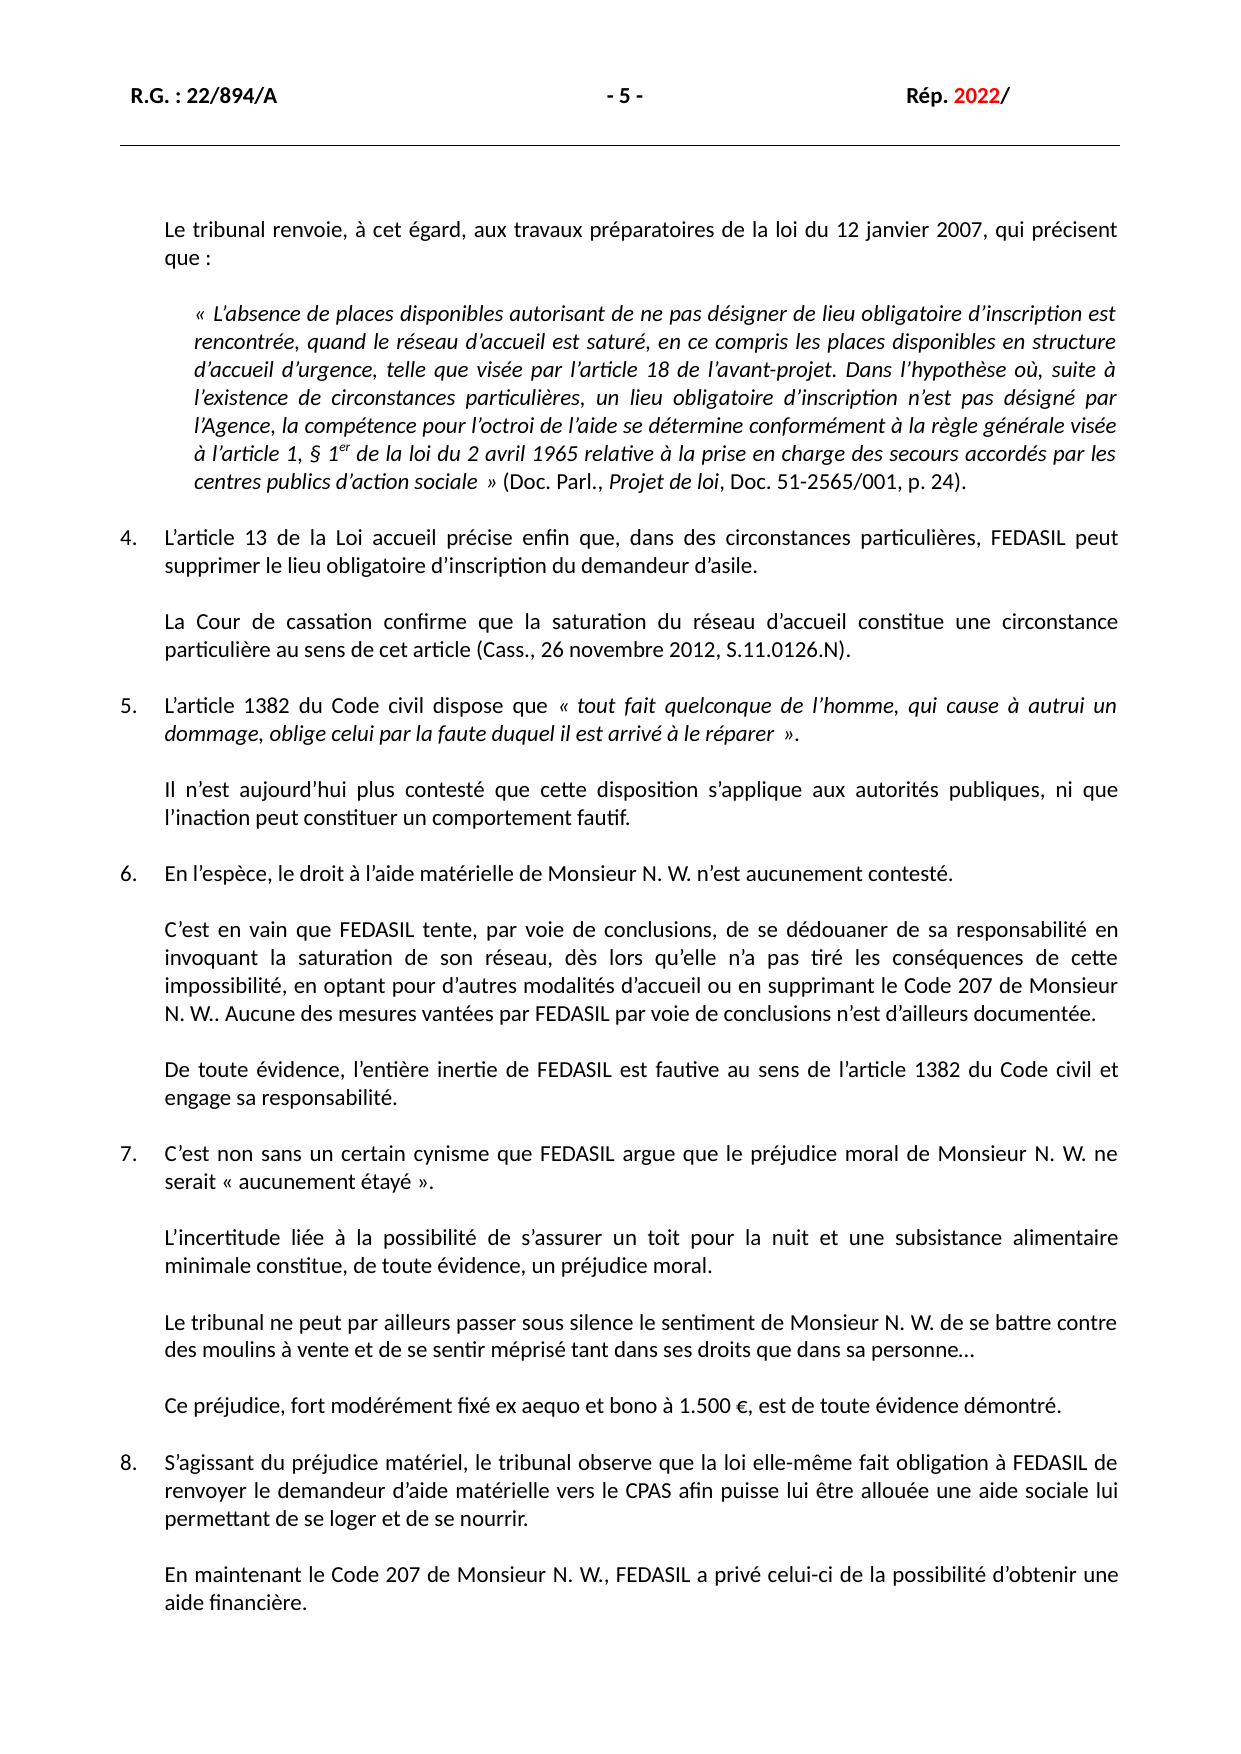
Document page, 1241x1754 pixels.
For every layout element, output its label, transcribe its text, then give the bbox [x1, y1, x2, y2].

text Ce préjudice, fort modérément fixé ex aequo et bono à 1.500 €, est de toute évidence démontré. [120, 1392, 1120, 1420]
text La Cour de cassation confirme que la saturation du réseau d’accueil constitue une circonstance particulière au sens de cet article (Cass., 26 novembre 2012, S.11.0126.N). [164, 607, 1120, 663]
text 6. En l’espèce, le droit à l’aide matérielle de Monsieur N. W. n’est aucunement contesté. [120, 859, 1120, 887]
text Le tribunal ne peut par ailleurs passer sous silence le sentiment de Monsieur N. W. de se battre contre des moulins à vente et de se sentir méprisé tant dans ses droits que dans sa personne… [120, 1308, 1120, 1364]
text 8. S’agissant du préjudice matériel, le tribunal observe que la loi elle-même fait obligation à FEDASIL de renvoyer le demandeur d’aide matérielle vers le CPAS afin puisse lui être allouée une aide sociale lui permettant de se loger et de se nourrir. [120, 1448, 1120, 1532]
text 4. L’article 13 de la Loi accueil précise enfin que, dans des circonstances particulières, FEDASIL peut supprimer le lieu obligatoire d’inscription du demandeur d’asile. [120, 523, 1120, 579]
text En maintenant le Code 207 de Monsieur N. W., FEDASIL a privé celui-ci de la possibilité d’obtenir une aide financière. [120, 1560, 1120, 1616]
text L’incertitude liée à la possibilité de s’assurer un toit pour la nuit et une subsistance alimentaire minimale constitue, de toute évidence, un préjudice moral. [120, 1223, 1120, 1279]
text C’est en vain que FEDASIL tente, par voie de conclusions, de se dédouaner de sa responsabilité en invoquant la saturation de son réseau, dès lors qu’elle n’a pas tiré les conséquences de cette impossibilité, en optant pour d’autres modalités d’accueil ou en supprimant le Code 207 de Monsieur N. W.. Aucune des mesures vantées par FEDASIL par voie de conclusions n’est d’ailleurs documentée. [120, 915, 1120, 1027]
text Le tribunal renvoie, à cet égard, aux travaux préparatoires de la loi du 12 janvier 2007, qui précisent que : [164, 215, 1120, 271]
text 7. C’est non sans un certain cynisme que FEDASIL argue que le préjudice moral de Monsieur N. W. ne serait « aucunement étayé ». [120, 1139, 1120, 1196]
text Il n’est aujourd’hui plus contesté que cette disposition s’applique aux autorités publiques, ni que l’inaction peut constituer un comportement fautif. [120, 775, 1120, 831]
text « L’absence de places disponibles autorisant de ne pas désigner de lieu obligatoire d’inscription est rencontrée, quand le réseau d’accueil est saturé, en ce compris les places disponibles en structure d’accueil d’urgence, telle que visée par l’article 18 de l’avant-projet. Dans l’hypothèse où, suite à l’existence de circonstances particulières, un lieu obligatoire d’inscription n’est pas désigné par l’Agence, la compétence pour l’octroi de l’aide se détermine conformément à la règle générale visée à l’article 1, § 1er de la loi du 2 avril 1965 relative à la prise en charge des secours accordés par les centres publics d’action sociale » (Doc. Parl., Projet de loi, Doc. 51-2565/001, p. 24). [194, 299, 1120, 495]
text 5. L’article 1382 du Code civil dispose que « tout fait quelconque de l’homme, qui cause à autrui un dommage, oblige celui par la faute duquel il est arrivé à le réparer ». [120, 691, 1120, 747]
text De toute évidence, l’entière inertie de FEDASIL est fautive au sens de l’article 1382 du Code civil et engage sa responsabilité. [120, 1055, 1120, 1111]
